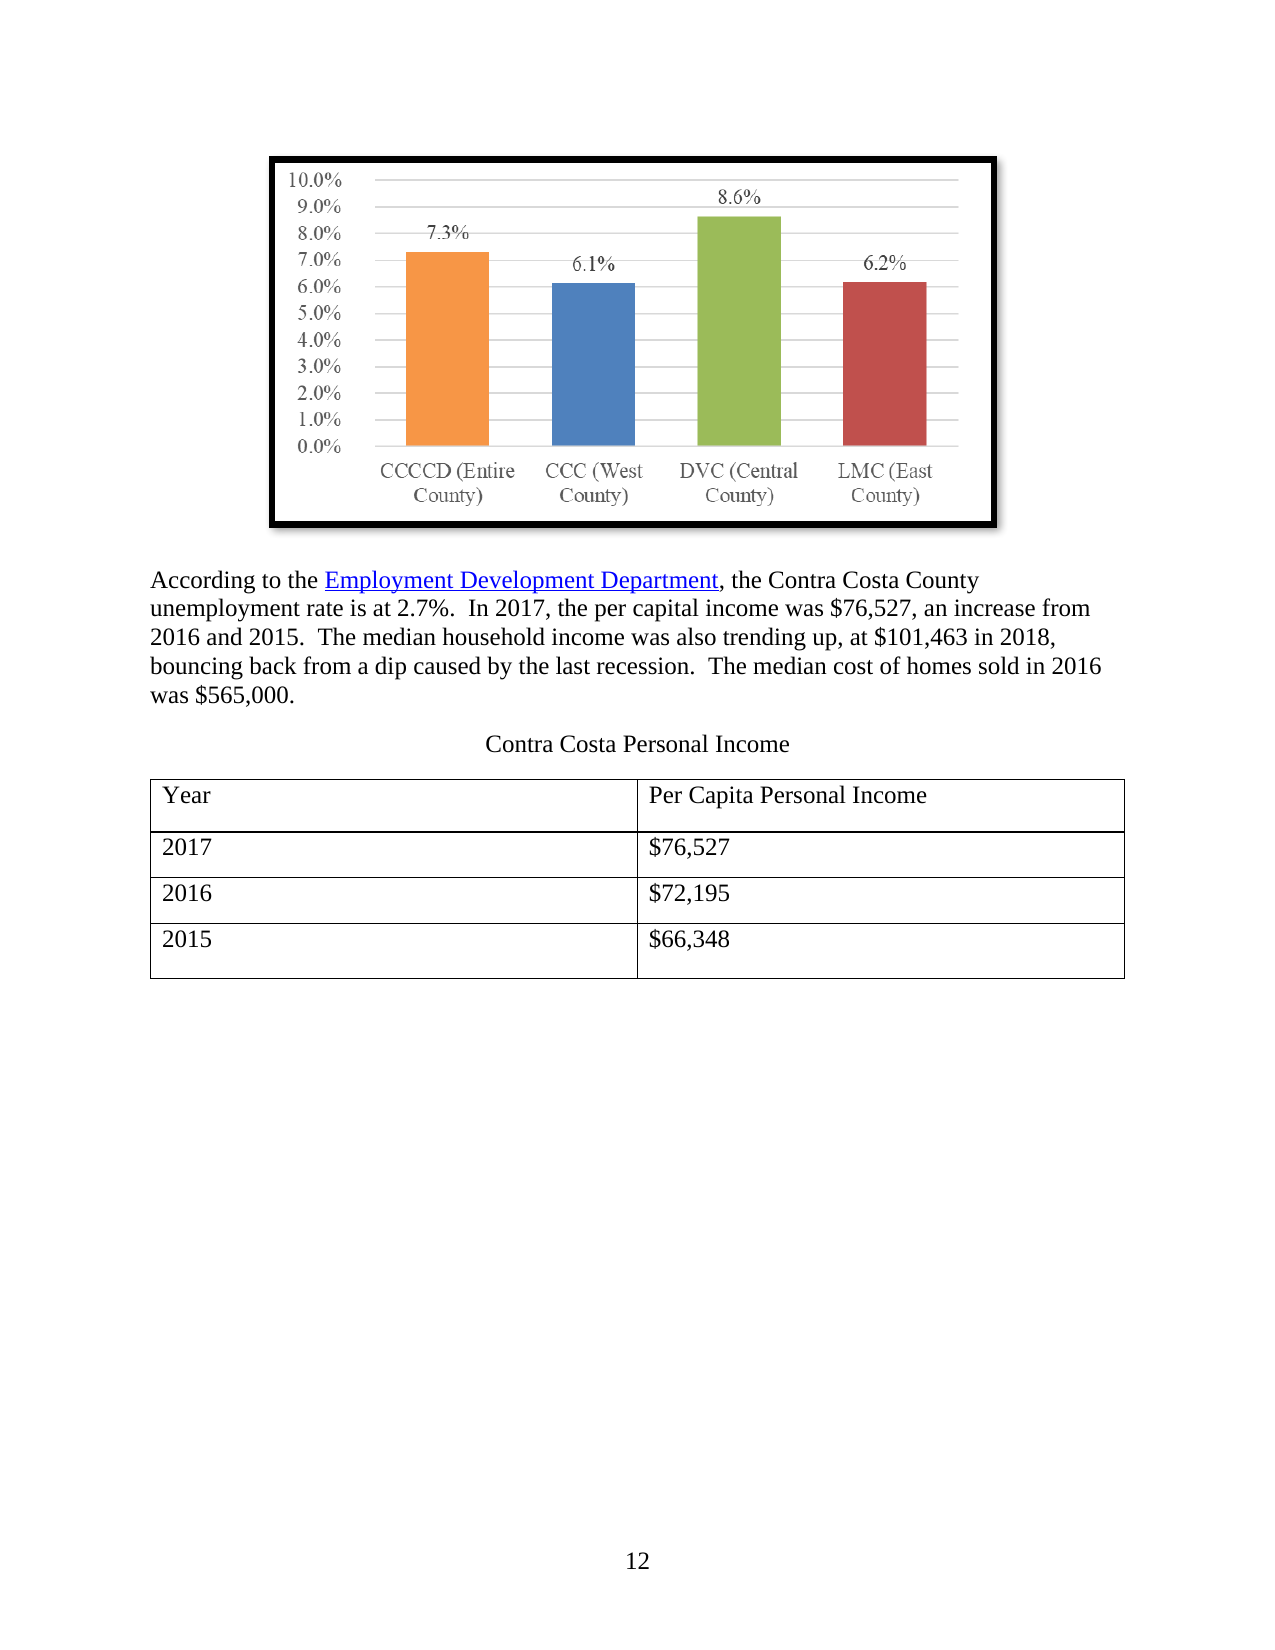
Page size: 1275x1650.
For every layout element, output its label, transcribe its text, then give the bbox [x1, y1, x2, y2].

table_cell 2016 [151, 878, 637, 923]
table_cell $72,195 [638, 878, 1124, 923]
text According to the Employment Development Department, the Contra Costa County unemployment rate is at 2.7%. In 2017, the per capital income was $76,527, an increase from 2016 and 2015. The median household income was also trending up, at $101,463 in 2018, bouncing back from a dip caused by the last recession. The median cost of homes sold in 2016 was $565,000. [150, 565, 1125, 708]
text Contra Costa Personal Income [150, 729, 1125, 758]
picture [275, 163, 991, 521]
table_header Per Capita Personal Income [638, 780, 1124, 831]
table_header Year [151, 780, 637, 831]
table_cell $66,348 [638, 924, 1124, 978]
table_cell 2017 [151, 833, 637, 877]
table_cell 2015 [151, 924, 637, 978]
table_cell $76,527 [638, 833, 1124, 877]
